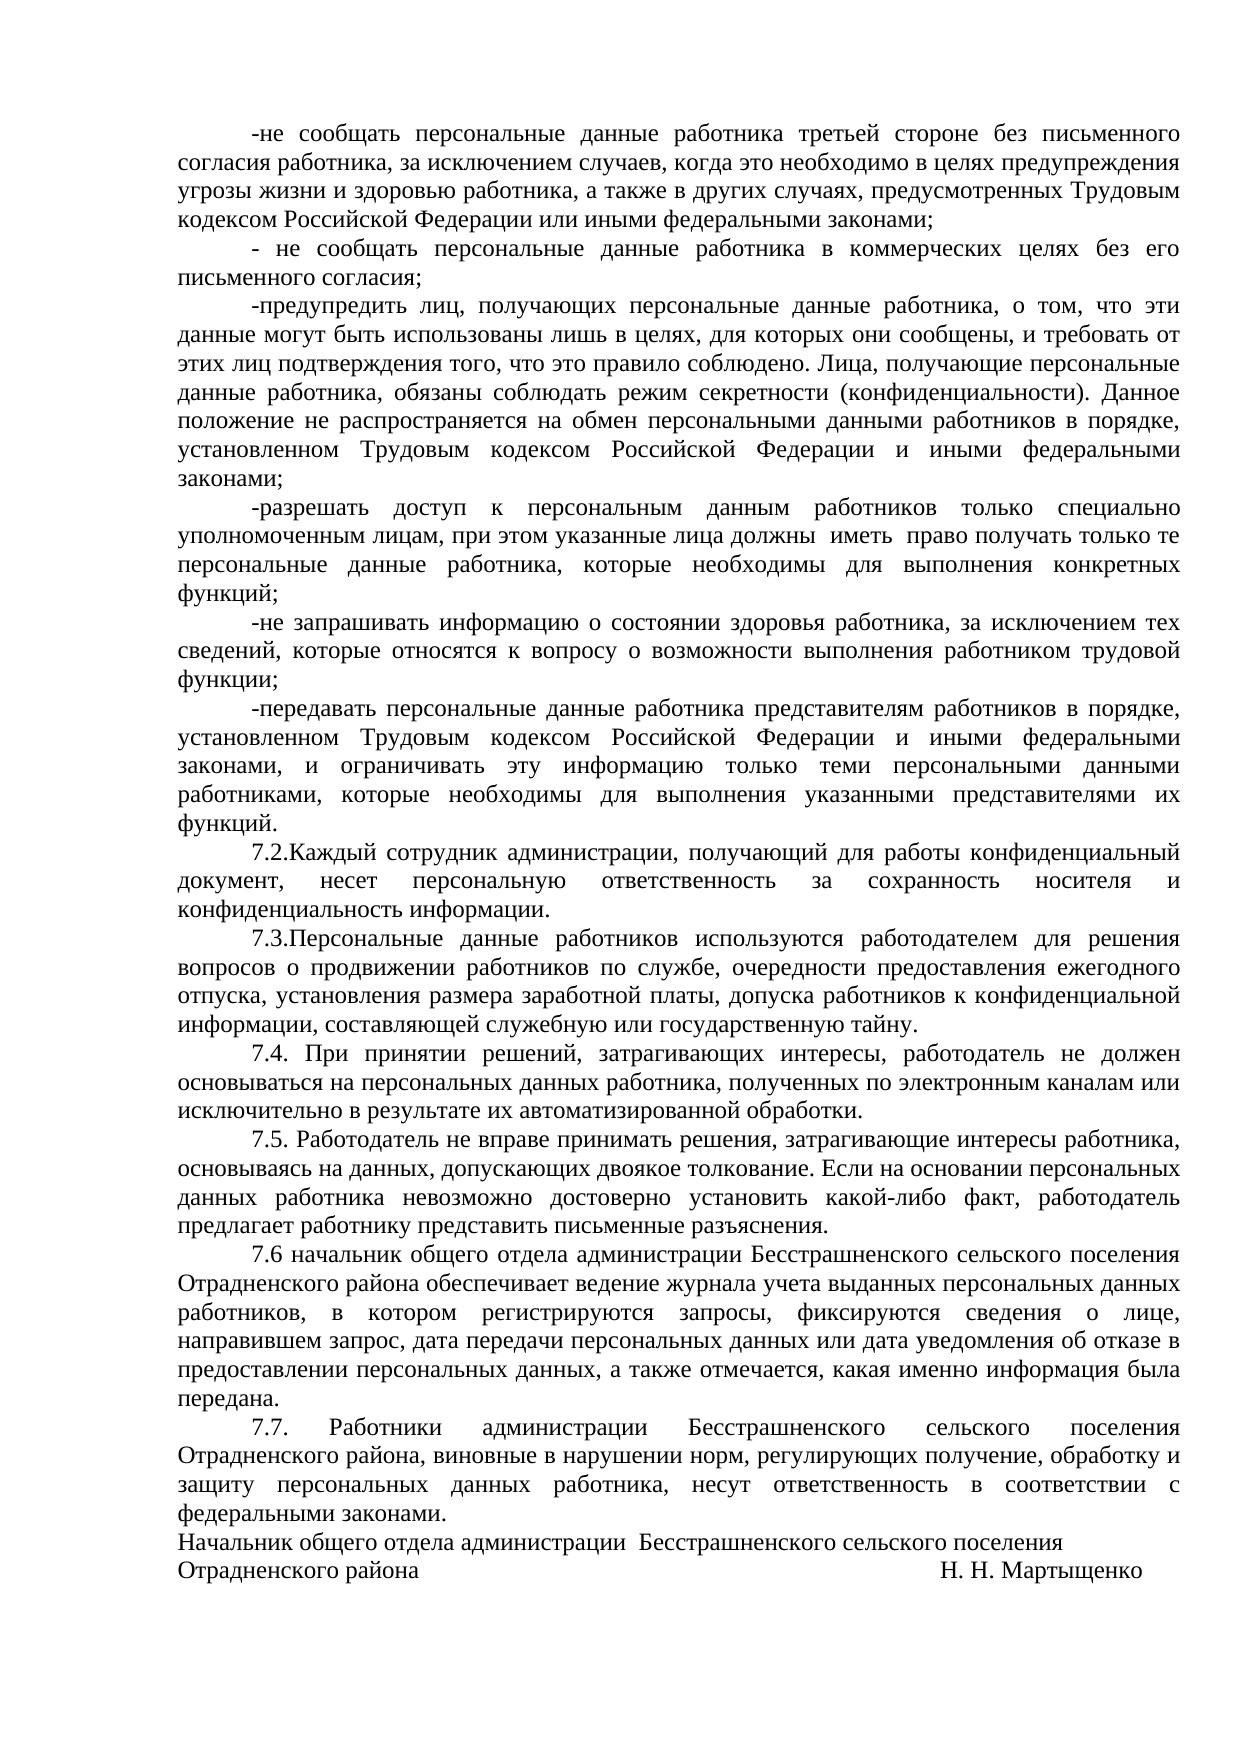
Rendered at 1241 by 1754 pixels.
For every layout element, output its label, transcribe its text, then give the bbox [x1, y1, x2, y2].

text 7.7. Работники администрации Бесстрашненского сельского поселения Отрадненского района, виновные в нарушении норм, регулирующих получение, обработку и защиту персональных данных работника, несут ответственность в соответствии с федеральными законами. [177, 1412, 1181, 1527]
text -предупредить лиц, получающих персональные данные работника, о том, что эти данные могут быть использованы лишь в целях, для которых они сообщены, и требовать от этих лиц подтверждения того, что это правило соблюдено. Лица, получающие персональные данные работника, обязаны соблюдать режим секретности (конфиденциальности). Данное положение не распространяется на обмен персональными данными работников в порядке, установленном Трудовым кодексом Российской Федерации и иными федеральными законами; [177, 291, 1181, 492]
text Начальник общего отдела администрации Бесстрашненского сельского поселения [177, 1527, 1181, 1556]
text 7.2.Каждый сотрудник администрации, получающий для работы конфиденциальный документ, несет персональную ответственность за сохранность носителя и конфиденциальность информации. [177, 837, 1181, 923]
text -не сообщать персональные данные работника третьей стороне без письменного согласия работника, за исключением случаев, когда это необходимо в целях предупреждения угрозы жизни и здоровью работника, а также в других случаях, предусмотренных Трудовым кодексом Российской Федерации или иными федеральными законами; [177, 118, 1181, 233]
text -не запрашивать информацию о состоянии здоровья работника, за исключением тех сведений, которые относятся к вопросу о возможности выполнения работником трудовой функции; [177, 607, 1181, 693]
text 7.6 начальник общего отдела администрации Бесстрашненского сельского поселения Отрадненского района обеспечивает ведение журнала учета выданных персональных данных работников, в котором регистрируются запросы, фиксируются сведения о лице, направившем запрос, дата передачи персональных данных или дата уведомления об отказе в предоставлении персональных данных, а также отмечается, какая именно информация была передана. [177, 1239, 1181, 1412]
text -разрешать доступ к персональным данным работников только специально уполномоченным лицам, при этом указанные лица должны иметь право получать только те персональные данные работника, которые необходимы для выполнения конкретных функций; [177, 492, 1181, 607]
text Отрадненского района Н. Н. Мартыщенко [177, 1556, 1181, 1584]
text - не сообщать персональные данные работника в коммерческих целях без его письменного согласия; [177, 233, 1181, 291]
text 7.5. Работодатель не вправе принимать решения, затрагивающие интересы работника, основываясь на данных, допускающих двоякое толкование. Если на основании персональных данных работника невозможно достоверно установить какой-либо факт, работодатель предлагает работнику представить письменные разъяснения. [177, 1124, 1181, 1239]
text 7.4. При принятии решений, затрагивающих интересы, работодатель не должен основываться на персональных данных работника, полученных по электронным каналам или исключительно в результате их автоматизированной обработки. [177, 1038, 1181, 1124]
text -передавать персональные данные работника представителям работников в порядке, установленном Трудовым кодексом Российской Федерации и иными федеральными законами, и ограничивать эту информацию только теми персональными данными работниками, которые необходимы для выполнения указанными представителями их функций. [177, 693, 1181, 837]
text 7.3.Персональные данные работников используются работодателем для решения вопросов о продвижении работников по службе, очередности предоставления ежегодного отпуска, установления размера заработной платы, допуска работников к конфиденциальной информации, составляющей служебную или государственную тайну. [177, 923, 1181, 1038]
